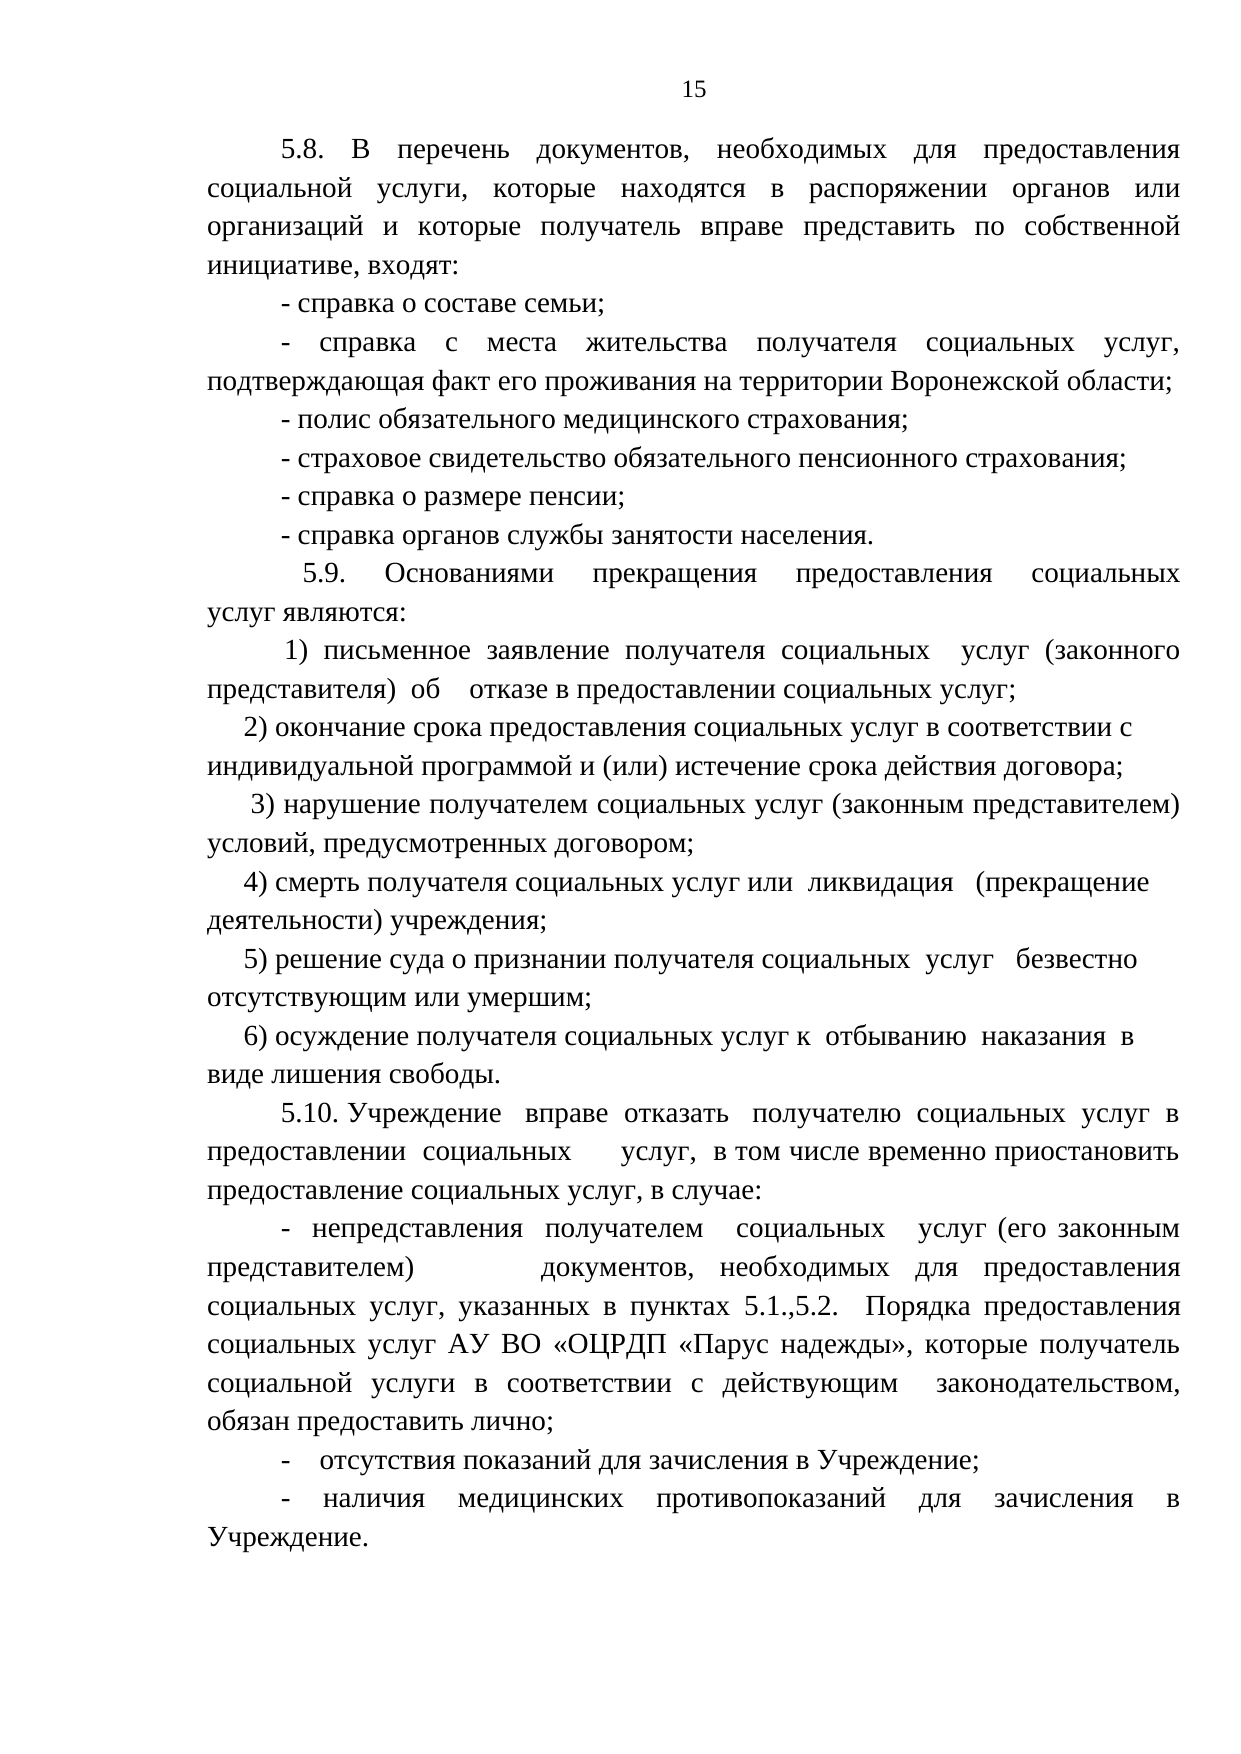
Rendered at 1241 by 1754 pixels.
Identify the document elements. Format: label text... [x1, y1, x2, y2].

text 2) окончание срока предоставления социальных услуг в соответствии с [207, 709, 1181, 743]
text - справка с места жительства получателя социальных услуг, подтверждающая факт его проживания на территории Воронежской области; [207, 324, 1181, 396]
text 6) осуждение получателя социальных услуг к отбыванию наказания в [207, 1018, 1181, 1051]
text отсутствующим или умершим; [207, 979, 1181, 1013]
text - непредставления получателем социальных услуг (его законным представителем) документов, необходимых для предоставления социальных услуг, указанных в пунктах 5.1.,5.2. Порядка предоставления социальных услуг АУ ВО «ОЦРДП «Парус надежды», которые получатель социальной услуги в соответствии с действующим законодательством, обязан предоставить лично; [207, 1211, 1181, 1437]
text - полис обязательного медицинского страхования; [207, 401, 1181, 435]
text 5.9. Основаниями прекращения предоставления социальных услуг являются: [207, 555, 1181, 627]
text 5.10. Учреждение вправе отказать получателю социальных услуг в предоставлении социальных услуг, в том числе временно приостановить предоставление социальных услуг, в случае: [207, 1095, 1181, 1206]
text виде лишения свободы. [207, 1056, 1181, 1090]
text 3) нарушение получателем социальных услуг (законным представителем) условий, предусмотренных договором; [207, 787, 1181, 859]
text деятельности) учреждения; [207, 902, 1181, 936]
text 1) письменное заявление получателя социальных услуг (законного представителя) об отказе в предоставлении социальных услуг; [207, 632, 1181, 704]
text 5) решение суда о признании получателя социальных услуг безвестно [207, 941, 1181, 974]
text - наличия медицинских противопоказаний для зачисления в Учреждение. [207, 1480, 1181, 1552]
text - справка о размере пенсии; [207, 478, 1181, 512]
text 4) смерть получателя социальных услуг или ликвидация (прекращение [207, 864, 1181, 897]
text 5.8. В перечень документов, необходимых для предоставления социальной услуги, которые находятся в распоряжении органов или организаций и которые получатель вправе представить по собственной инициативе, входят: [207, 131, 1181, 281]
text - страховое свидетельство обязательного пенсионного страхования; [207, 440, 1181, 473]
text - отсутствия показаний для зачисления в Учреждение; [207, 1442, 1181, 1475]
text - справка органов службы занятости населения. [207, 517, 1181, 550]
text - справка о составе семьи; [207, 286, 1181, 319]
text индивидуальной программой и (или) истечение срока действия договора; [207, 748, 1181, 782]
